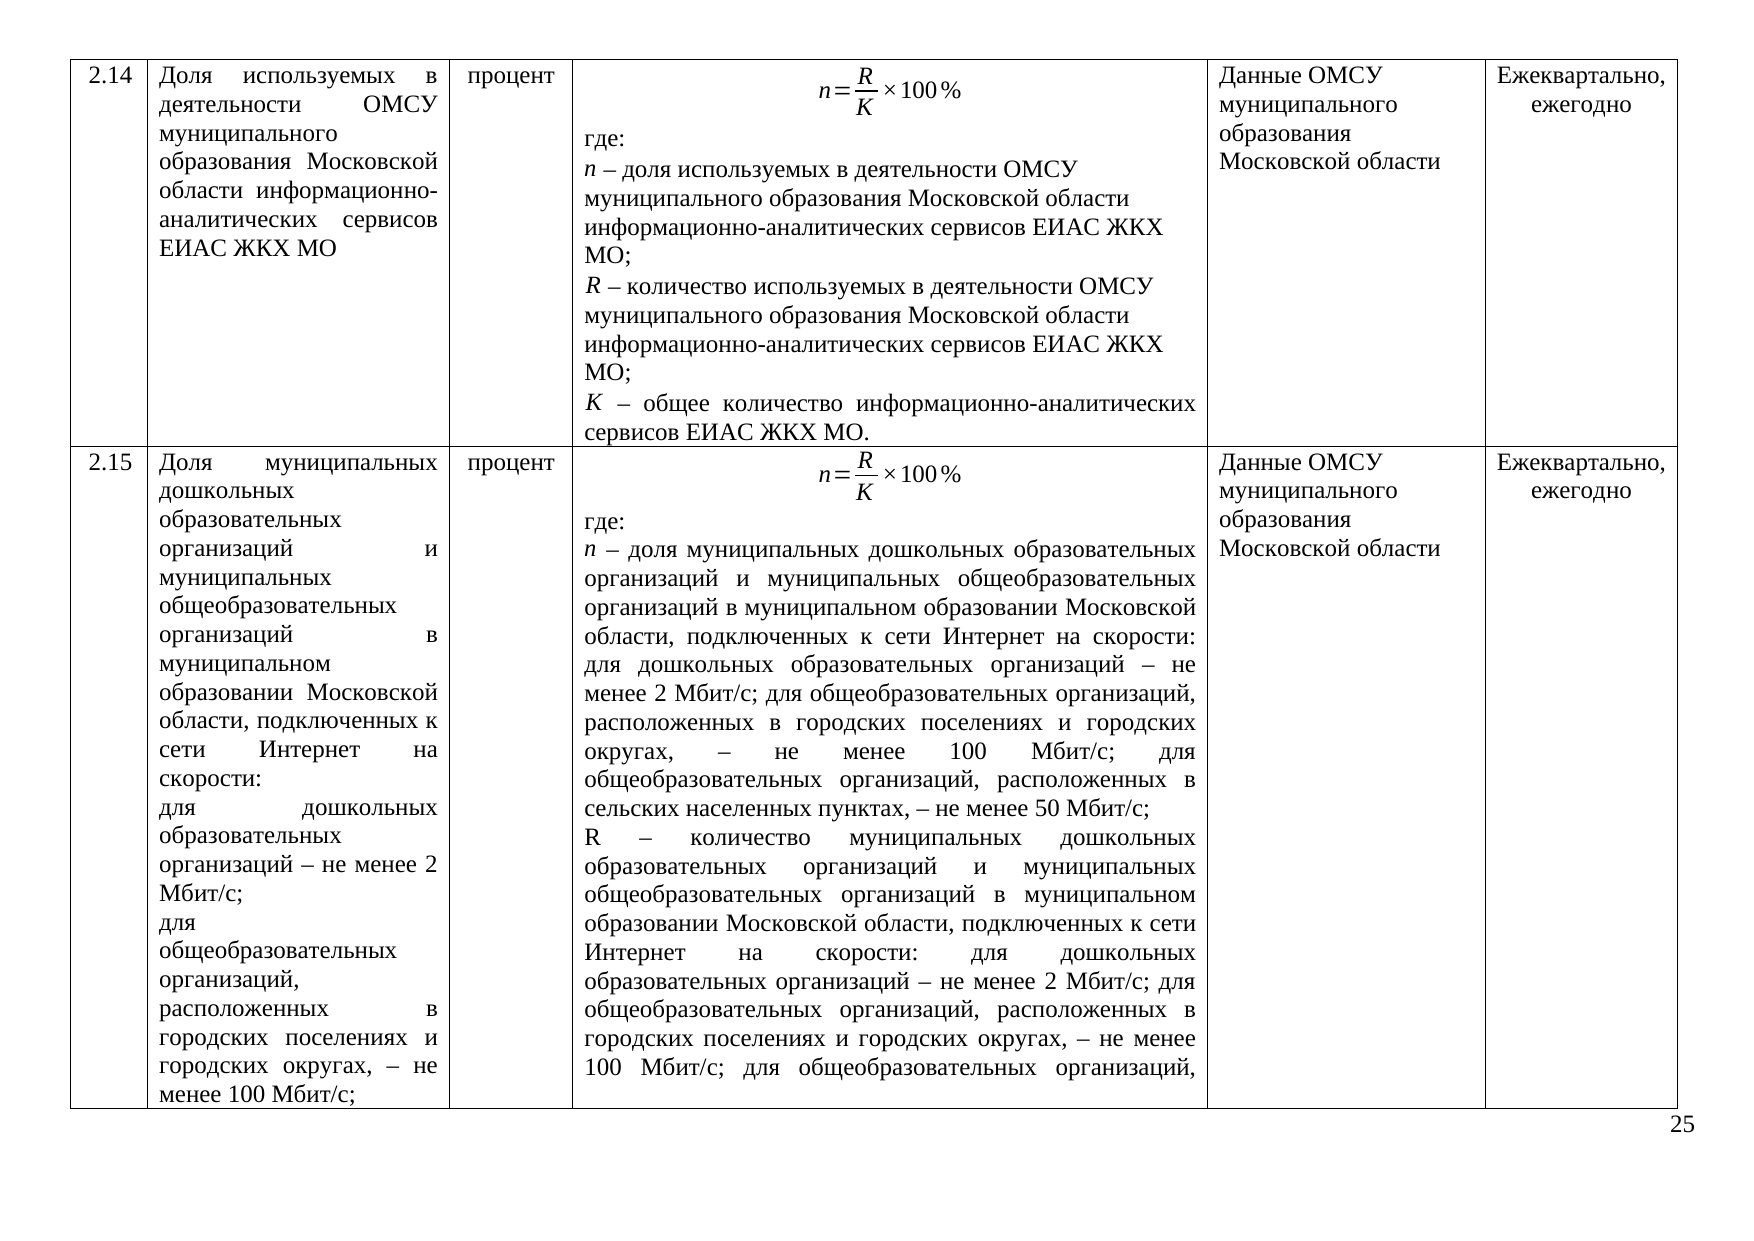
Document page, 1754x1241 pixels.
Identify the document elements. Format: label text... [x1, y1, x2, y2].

table_cell 2.14 [71, 60, 147, 446]
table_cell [148, 447, 449, 1108]
table_cell Доля используемых в деятельности ОМСУ муниципального образования Московской области информационно-аналитических сервисов ЕИАС ЖКХ МО [148, 60, 449, 446]
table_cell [1486, 60, 1677, 446]
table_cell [1208, 447, 1485, 1108]
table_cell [573, 447, 1207, 1108]
table_cell процент [450, 447, 572, 1108]
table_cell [1486, 447, 1677, 1108]
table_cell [1208, 60, 1485, 446]
table_cell где: – доля используемых в деятельности ОМСУ муниципального образования Московской области информационно-аналитических сервисов ЕИАС ЖКХ МО; – количество используемых в деятельности ОМСУ муниципального образования Московской области информационно-аналитических сервисов ЕИАС ЖКХ МО; – общее количество информационно-аналитических сервисов ЕИАС ЖКХ МО. [573, 60, 1207, 446]
table_cell 2.15 [71, 447, 147, 1108]
table_cell процент [450, 60, 572, 446]
